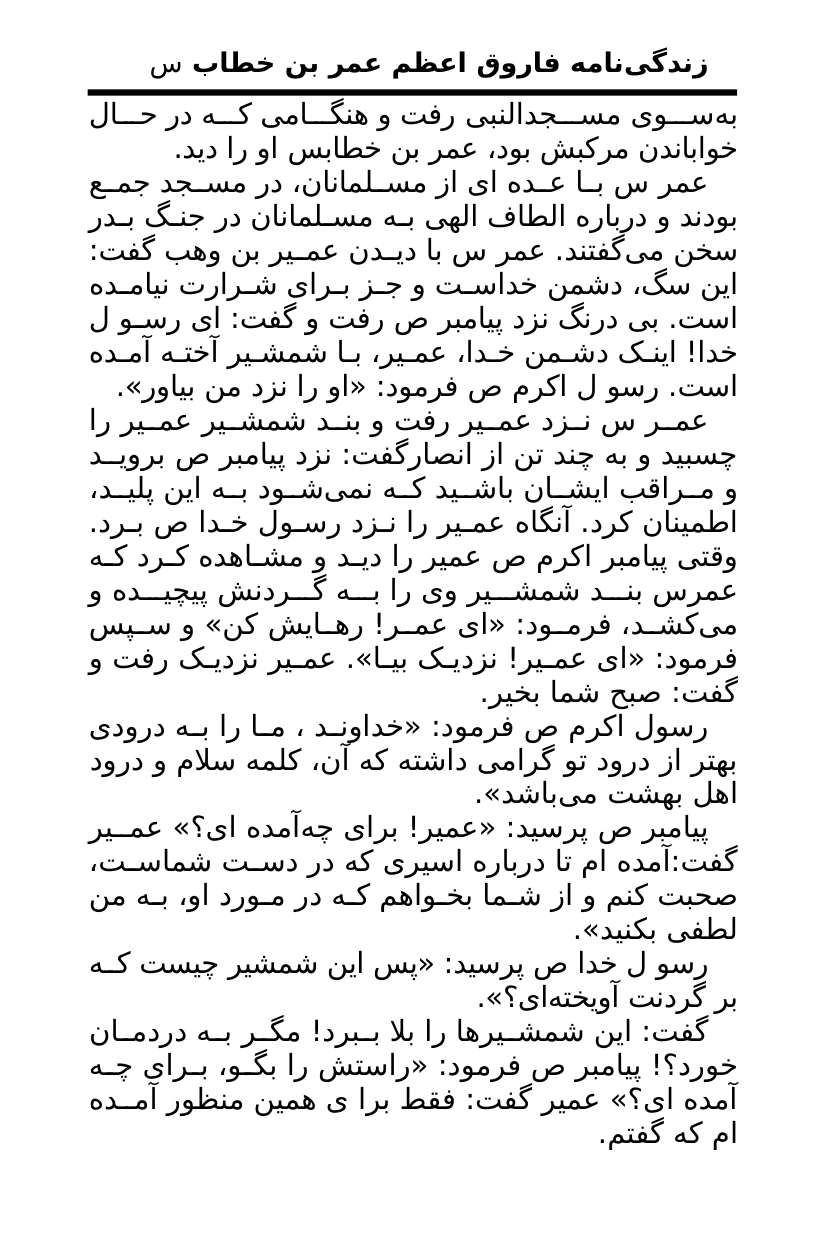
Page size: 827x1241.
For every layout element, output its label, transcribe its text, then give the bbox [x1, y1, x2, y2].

text پیامبر ص پرسید: «عمیر! برای چه‌آمده ای؟» عمیر گفت:آمده ام تا درباره اسیری که در دست شماست، صحبت کنم و از شما بخواهم که در مورد او، به من لطفی بکنید». [89, 811, 738, 947]
text عمر س با عده ای از مسلمانان، در مسجد جمع بودند و درباره الطاف الهی به مسلمانان در جنگ بدر سخن می‌گفتند. عمر س با دیدن عمیر بن وهب گفت: این سگ، دشمن خداست و جز برای شرارت نیامده است. بی درنگ نزد پیامبر ص رفت و گفت: ای رسو ل خدا! اینک دشمن خدا، عمیر، با شمشیر آخته آمده است. رسو ل اکرم ص فرمود: «او را نزد من بیاور». [89, 166, 738, 403]
text عمر س نزد عمیر رفت و بند شمشیر عمیر را چسبید و به چند تن از انصارگفت: نزد پیامبر ص بروید و مراقب ایشان باشید که نمی‌شود به این پلید، اطمینان کرد. آنگاه عمیر را نزد رسول خدا ص برد. وقتی پیامبر اکرم ص عمیر را دید و مشاهده کرد که عمرس بند شمشیر وی را به گردنش پیچیده و می‌کشد، فرمود: «ای عمر! رهایش کن» و سپس فرمود: «ای عمیر! نزدیک بیا». عمیر نزدیک رفت و گفت: صبح شما بخیر. [89, 403, 738, 709]
text رسول اکرم ص فرمود: «خداوند ، ما را به درودی بهتر از درود تو گرامی داشته که آن، کلمه سلام و درود اهل بهشت می‌باشد». [89, 709, 738, 811]
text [89, 98, 738, 166]
text گفت: این شمشیرها را بلا ببرد! مگر به دردمان خورد؟! پیامبر ص فرمود: «راستش را بگو، برای چه آمده ای؟» عمیر گفت: فقط برا ی همین منظور آمده ام که گفتم. [89, 1014, 738, 1150]
text رسو ل خدا ص پرسید: «پس این شمشیر چیست که بر گردنت آویخته‌ای؟». [89, 947, 738, 1014]
